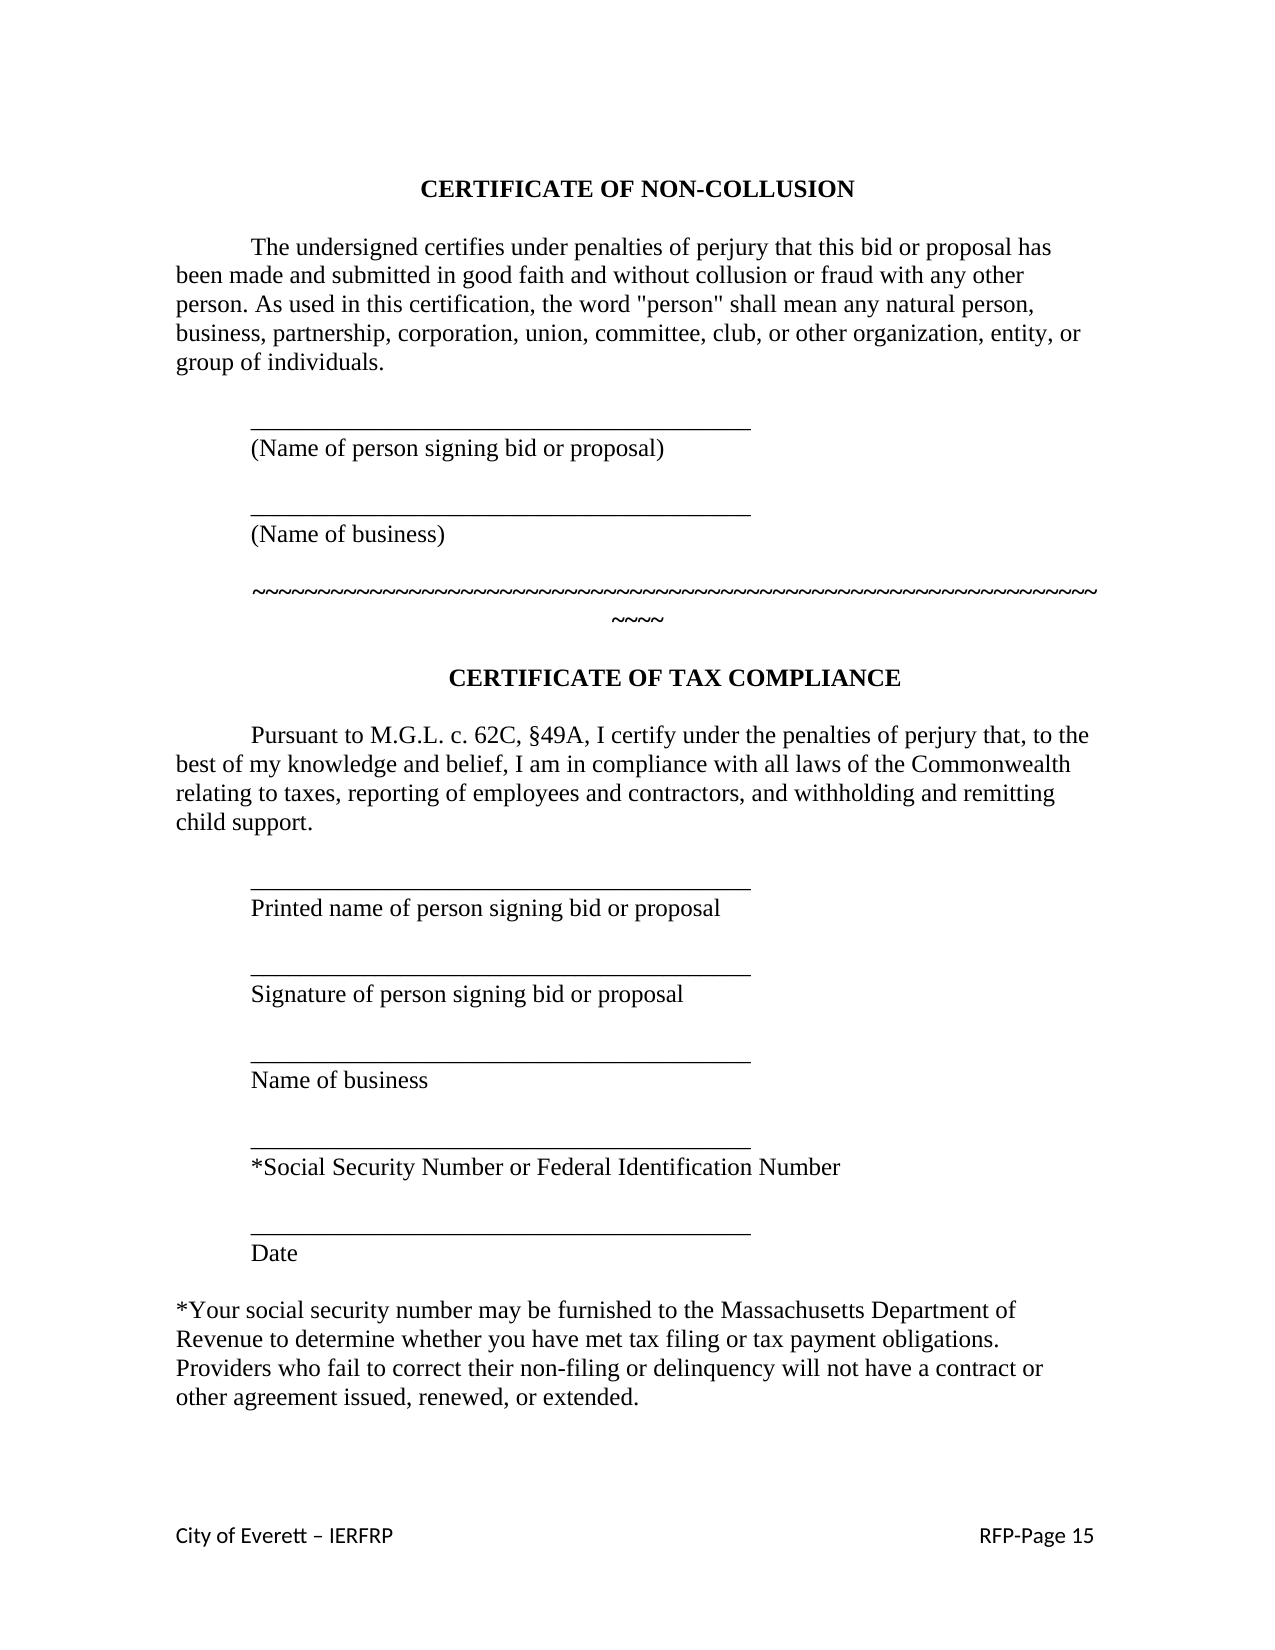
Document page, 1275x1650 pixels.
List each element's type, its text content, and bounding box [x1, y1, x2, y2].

text *Your social security number may be furnished to the Massachusetts Department of Revenue to determine whether you have met tax filing or tax payment obligations. Providers who fail to correct their non-filing or delinquency will not have a contract or other agreement issued, renewed, or extended. [176, 1296, 1099, 1411]
text ________________________________________ [176, 1123, 1099, 1152]
text Date [176, 1238, 1099, 1267]
text The undersigned certifies under penalties of perjury that this bid or proposal has been made and submitted in good faith and without collusion or fraud with any other person. As used in this certification, the word "person" shall mean any natural person, business, partnership, corporation, union, committee, club, or other organization, entity, or group of individuals. [176, 232, 1099, 376]
text CERTIFICATE OF TAX COMPLIANCE [176, 663, 1099, 692]
text ________________________________________ [176, 1037, 1099, 1066]
text (Name of person signing bid or proposal) [176, 433, 1099, 462]
text Signature of person signing bid or proposal [176, 979, 1099, 1008]
text ________________________________________ [176, 404, 1099, 433]
text ________________________________________ [176, 864, 1099, 893]
text ~~~~~~~~~~~~~~~~~~~~~~~~~~~~~~~~~~~~~~~~~~~~~~~~~~~~~~~~~~~~~~~~~~~~~ [176, 577, 1099, 634]
text ________________________________________ [251, 951, 1099, 979]
text (Name of business) [176, 519, 1099, 548]
text CERTIFICATE OF NON-COLLUSION [176, 174, 1099, 203]
text Name of business [176, 1066, 1099, 1094]
text Pursuant to M.G.L. c. 62C, §49A, I certify under the penalties of perjury that, to the best of my knowledge and belief, I am in compliance with all laws of the Commonwealth relating to taxes, reporting of employees and contractors, and withholding and remitting child support. [176, 721, 1099, 836]
text *Social Security Number or Federal Identification Number [176, 1152, 1099, 1181]
text Printed name of person signing bid or proposal [251, 893, 1099, 922]
text ________________________________________ [176, 1209, 1099, 1238]
text ________________________________________ [176, 491, 1099, 519]
